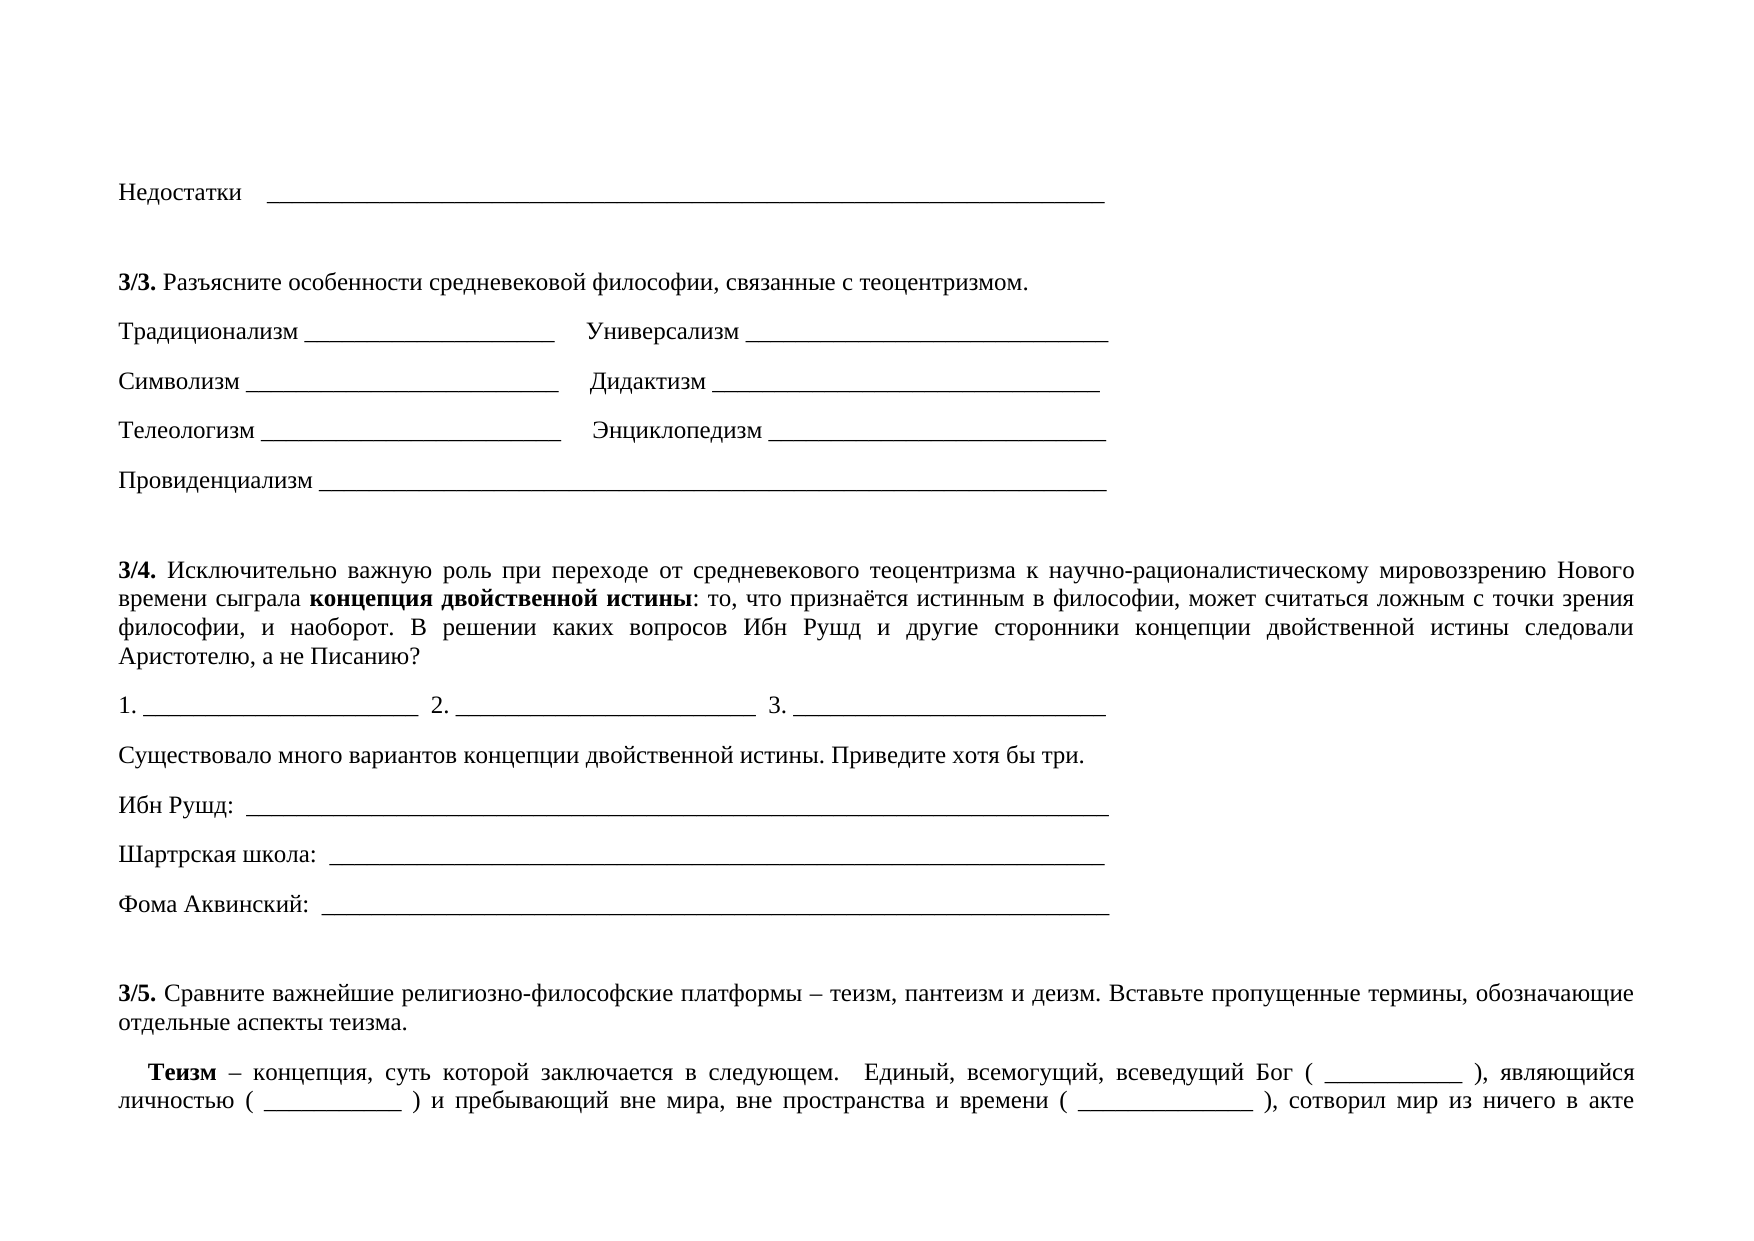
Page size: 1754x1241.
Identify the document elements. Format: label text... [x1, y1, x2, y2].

text Существовало много вариантов концепции двойственной истины. Приведите хотя бы три. [118, 740, 1636, 769]
text 3/3. Разъясните особенности средневековой философии, связанные с теоцентризмом. [118, 267, 1636, 296]
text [118, 1057, 1636, 1114]
text 1. ______________________ 2. ________________________ 3. _________________________ [118, 691, 1636, 719]
text Недостатки ___________________________________________________________________ [118, 177, 1636, 206]
text Фома Аквинский: _______________________________________________________________ [118, 889, 1636, 918]
text Традиционализм ____________________ Универсализм _____________________________ [118, 316, 1636, 345]
text 3/5. Сравните важнейшие религиозно-философские платформы – теизм, пантеизм и деизм. Вставьте пропущенные термины, обозначающие отдельные аспекты теизма. [118, 978, 1636, 1036]
text 3/4. Исключительно важную роль при переходе от средневекового теоцентризма к научно-рационалистическому мировоззрению Нового времени сыграла концепция двойственной истины: то, что признаётся истинным в философии, может считаться ложным с точки зрения философии, и наоборот. В решении каких вопросов Ибн Рушд и другие сторонники концепции двойственной истины следовали Аристотелю, а не Писанию? [118, 555, 1636, 670]
text Шартрская школа: ______________________________________________________________ [118, 839, 1636, 868]
text Телеологизм ________________________ Энциклопедизм ___________________________ [118, 416, 1636, 444]
text Символизм _________________________ Дидактизм _______________________________ [118, 366, 1636, 395]
text Провиденциализм _______________________________________________________________ [118, 465, 1636, 494]
text Ибн Рушд: _____________________________________________________________________ [118, 790, 1636, 818]
